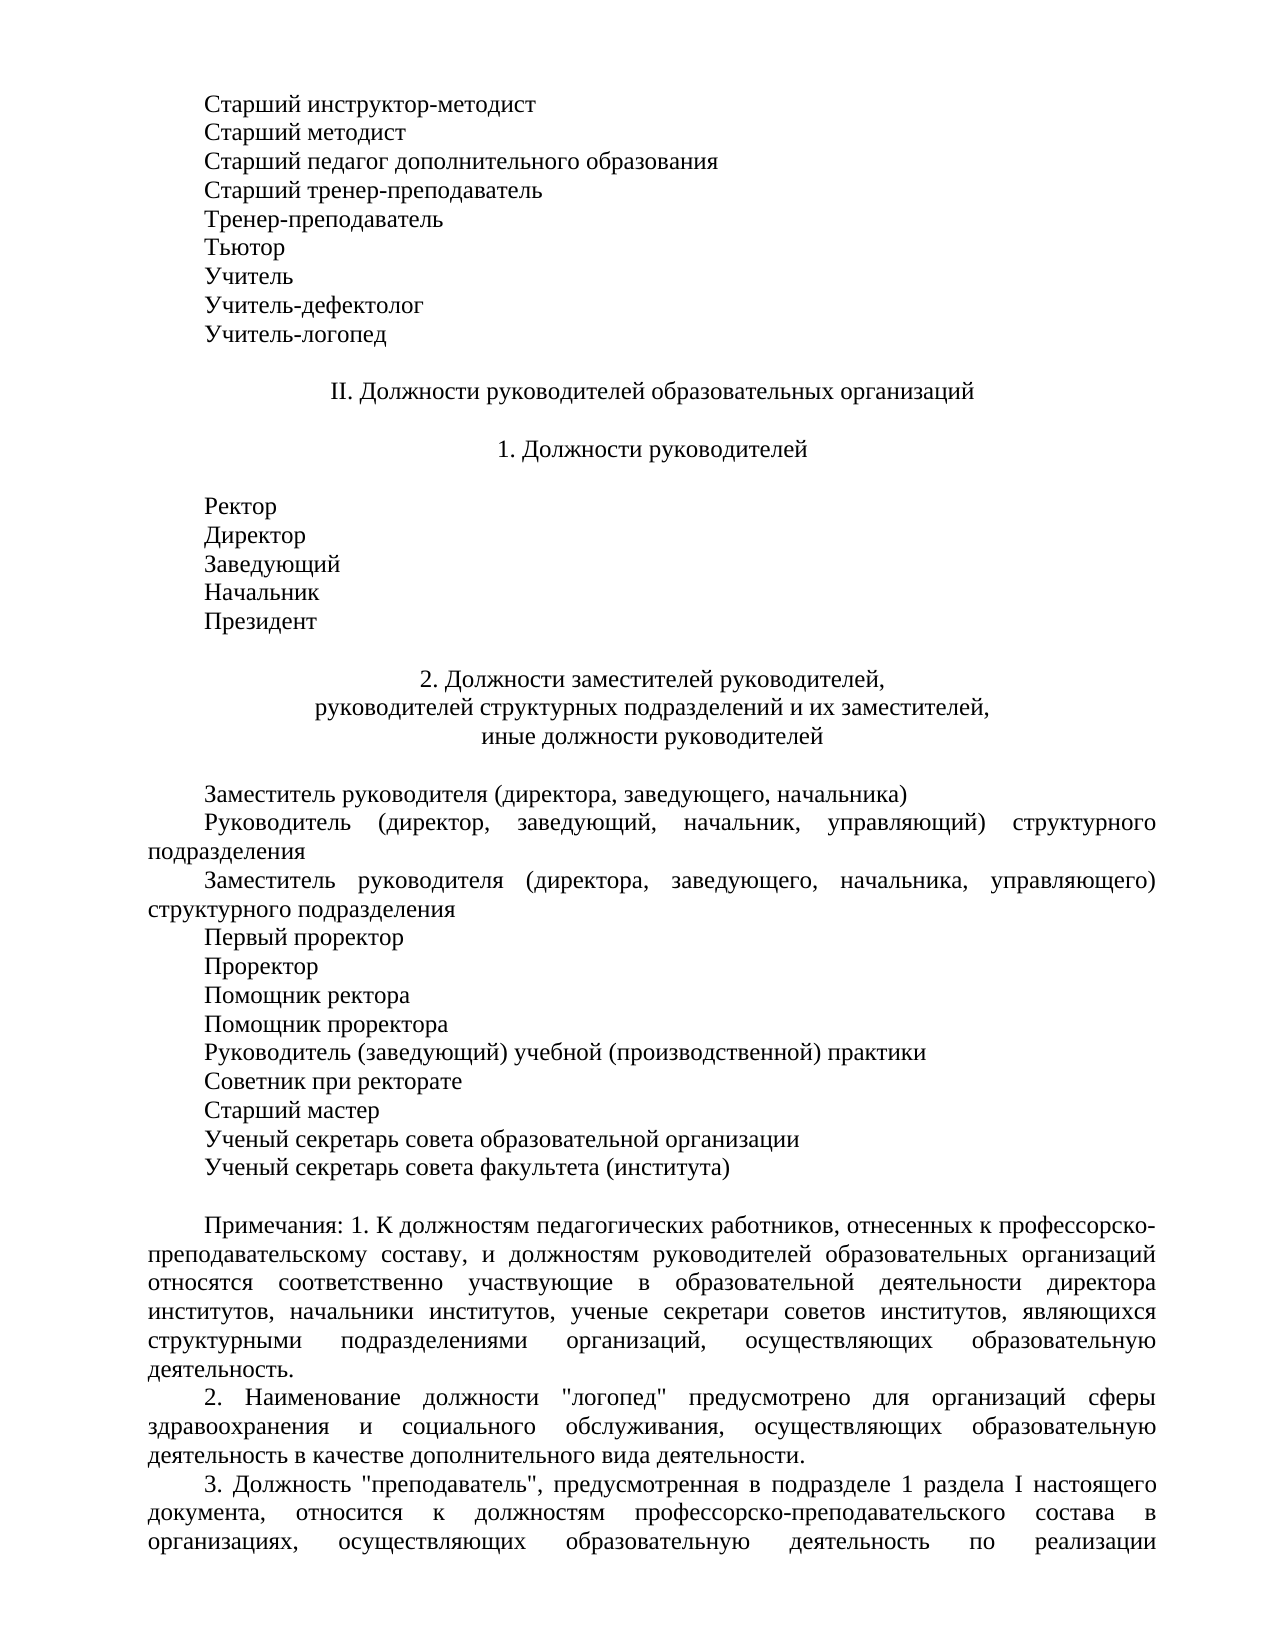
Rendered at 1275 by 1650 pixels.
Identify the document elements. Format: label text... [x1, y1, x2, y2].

text Примечания: 1. К должностям педагогических работников, отнесенных к профессорско-преподавательскому составу, и должностям руководителей образовательных организаций относятся соответственно участвующие в образовательной деятельности директора институтов, начальники институтов, ученые секретари советов институтов, являющихся структурными подразделениями организаций, осуществляющих образовательную деятельность. [148, 1210, 1157, 1382]
text 1. Должности руководителей [148, 434, 1157, 462]
text Заведующий [148, 549, 1157, 577]
text 2. Наименование должности "логопед" предусмотрено для организаций сферы здравоохранения и социального обслуживания, осуществляющих образовательную деятельность в качестве дополнительного вида деятельности. [148, 1382, 1157, 1469]
text Тьютор [148, 232, 1157, 261]
text Ученый секретарь совета образовательной организации [148, 1124, 1157, 1152]
text Заместитель руководителя (директора, заведующего, начальника) [148, 779, 1157, 807]
text Помощник проректора [148, 1009, 1157, 1037]
text 2. Должности заместителей руководителей, [148, 664, 1157, 692]
text Советник при ректорате [148, 1066, 1157, 1095]
text руководителей структурных подразделений и их заместителей, [148, 692, 1157, 721]
text Старший тренер-преподаватель [148, 175, 1157, 204]
text Старший мастер [148, 1095, 1157, 1124]
text иные должности руководителей [148, 721, 1157, 750]
text Тренер-преподаватель [148, 204, 1157, 232]
text Учитель-дефектолог [148, 290, 1157, 319]
text Руководитель (заведующий) учебной (производственной) практики [148, 1037, 1157, 1066]
text Руководитель (директор, заведующий, начальник, управляющий) структурного подразделения [148, 807, 1157, 865]
text Ректор [148, 491, 1157, 520]
text Первый проректор [148, 922, 1157, 951]
text Помощник ректора [148, 980, 1157, 1009]
text Президент [148, 606, 1157, 635]
text Проректор [148, 951, 1157, 980]
text Учитель [148, 261, 1157, 290]
text Учитель-логопед [148, 319, 1157, 347]
text II. Должности руководителей образовательных организаций [148, 376, 1157, 405]
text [148, 1469, 1157, 1555]
text Заместитель руководителя (директора, заведующего, начальника, управляющего) структурного подразделения [148, 865, 1157, 922]
text Старший педагог дополнительного образования [148, 146, 1157, 175]
text Директор [148, 520, 1157, 549]
text Начальник [148, 577, 1157, 606]
text Старший методист [148, 117, 1157, 146]
text Ученый секретарь совета факультета (института) [148, 1152, 1157, 1181]
text Старший инструктор-методист [148, 89, 1157, 117]
